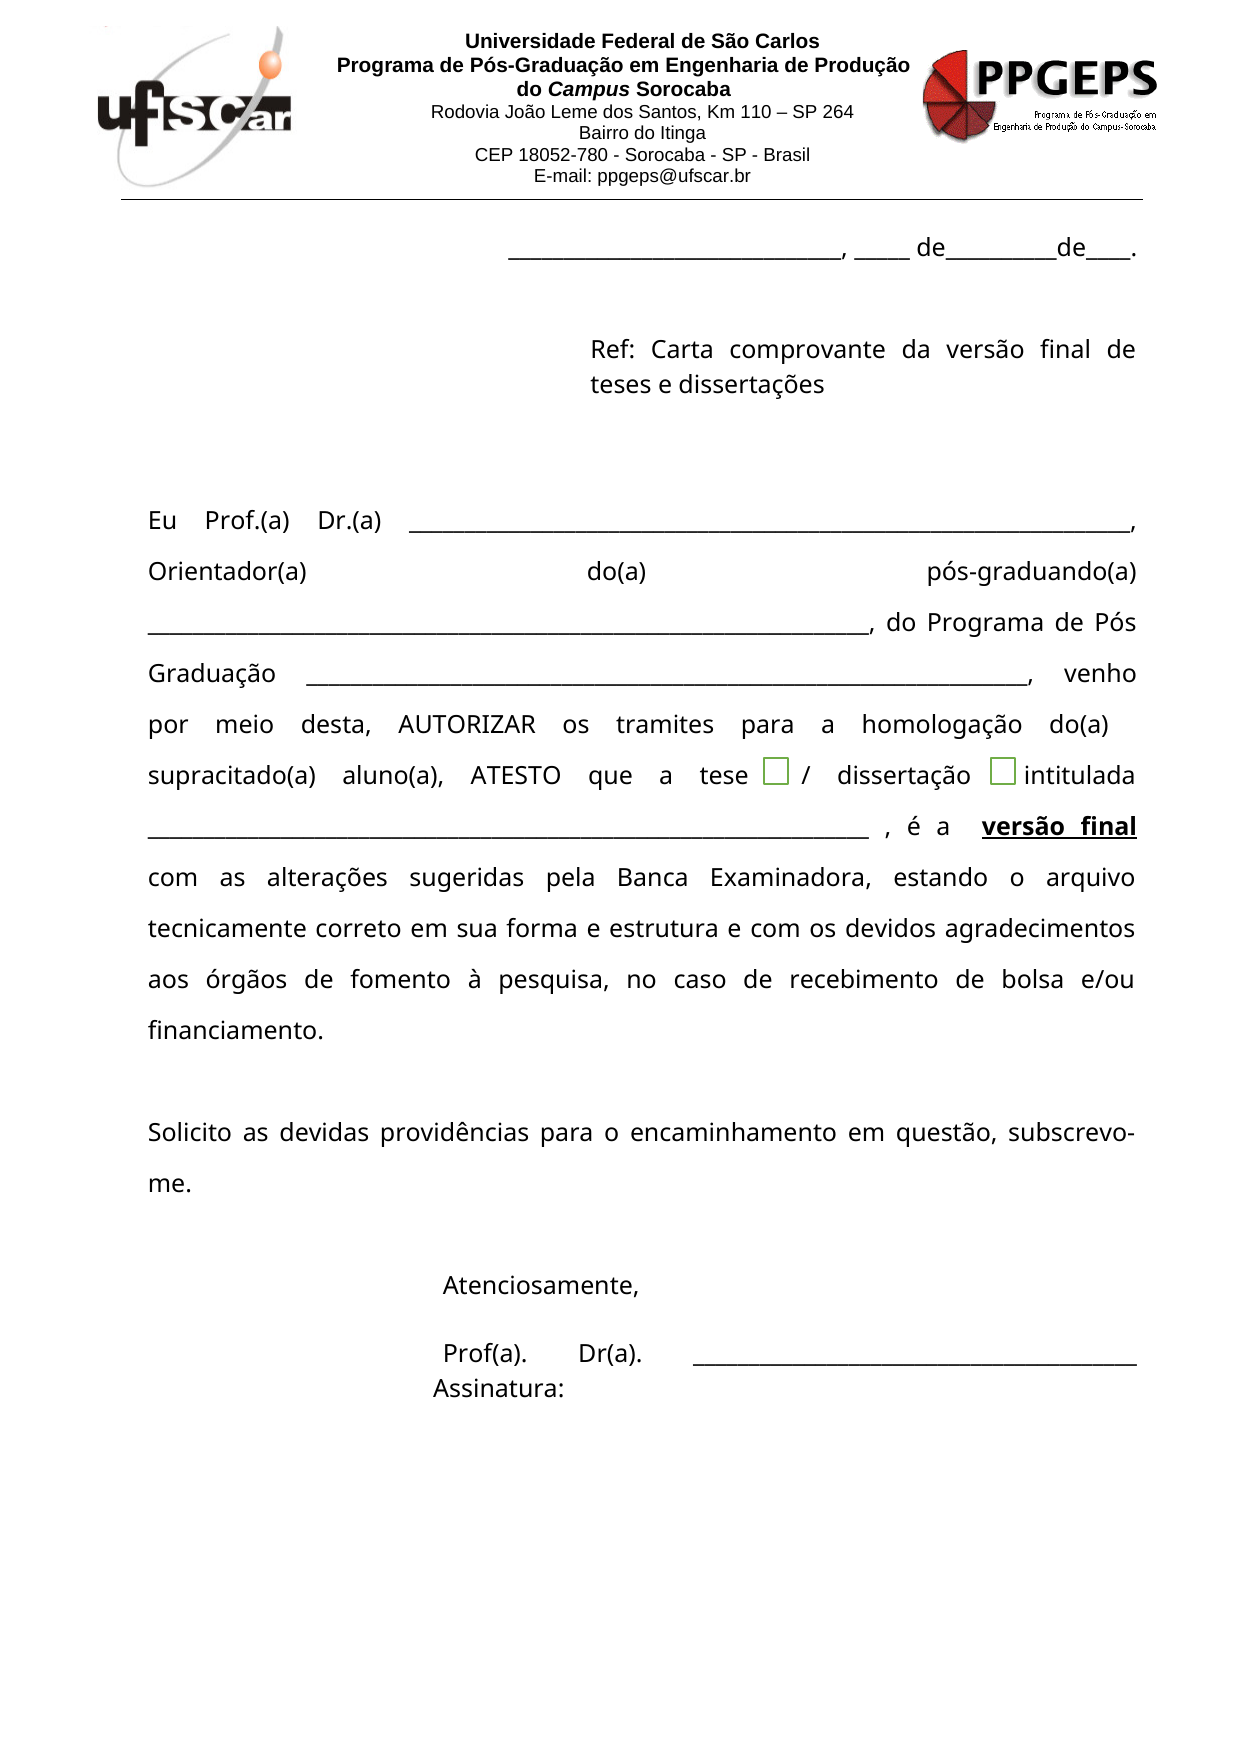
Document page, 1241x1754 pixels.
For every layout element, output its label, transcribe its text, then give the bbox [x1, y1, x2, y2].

picture [922, 42, 1197, 145]
text Ref: Carta comprovante da versão final de teses e dissertações [590, 332, 1137, 400]
text Atenciosamente, [148, 1268, 1137, 1302]
text Solicito as devidas providências para o encaminhamento em questão, subscrevo-me. [148, 1115, 1137, 1200]
text Eu Prof.(a) Dr.(a) _________________________________________________________________, Orientador(a) do(a) pós-graduando(a) _________________________________________________________________, do Programa de Pós Graduação _________________________________________________________________, venho por meio desta, AUTORIZAR os tramites para a homologação do(a) supracitado(a) aluno(a), ATESTO que a tese / dissertação intitulada _________________________________________________________________ , é a versão final com as alterações sugeridas pela Banca Examinadora, estando o arquivo tecnicamente correto em sua forma e estrutura e com os devidos agradecimentos aos órgãos de fomento à pesquisa, no caso de recebimento de bolsa e/ou financiamento. [148, 502, 1137, 1047]
picture [83, 26, 301, 194]
text ______________________________, _____ de__________de____. [148, 230, 1137, 264]
text Prof(a). Dr(a). ________________________________________ Assinatura: [148, 1336, 1137, 1404]
